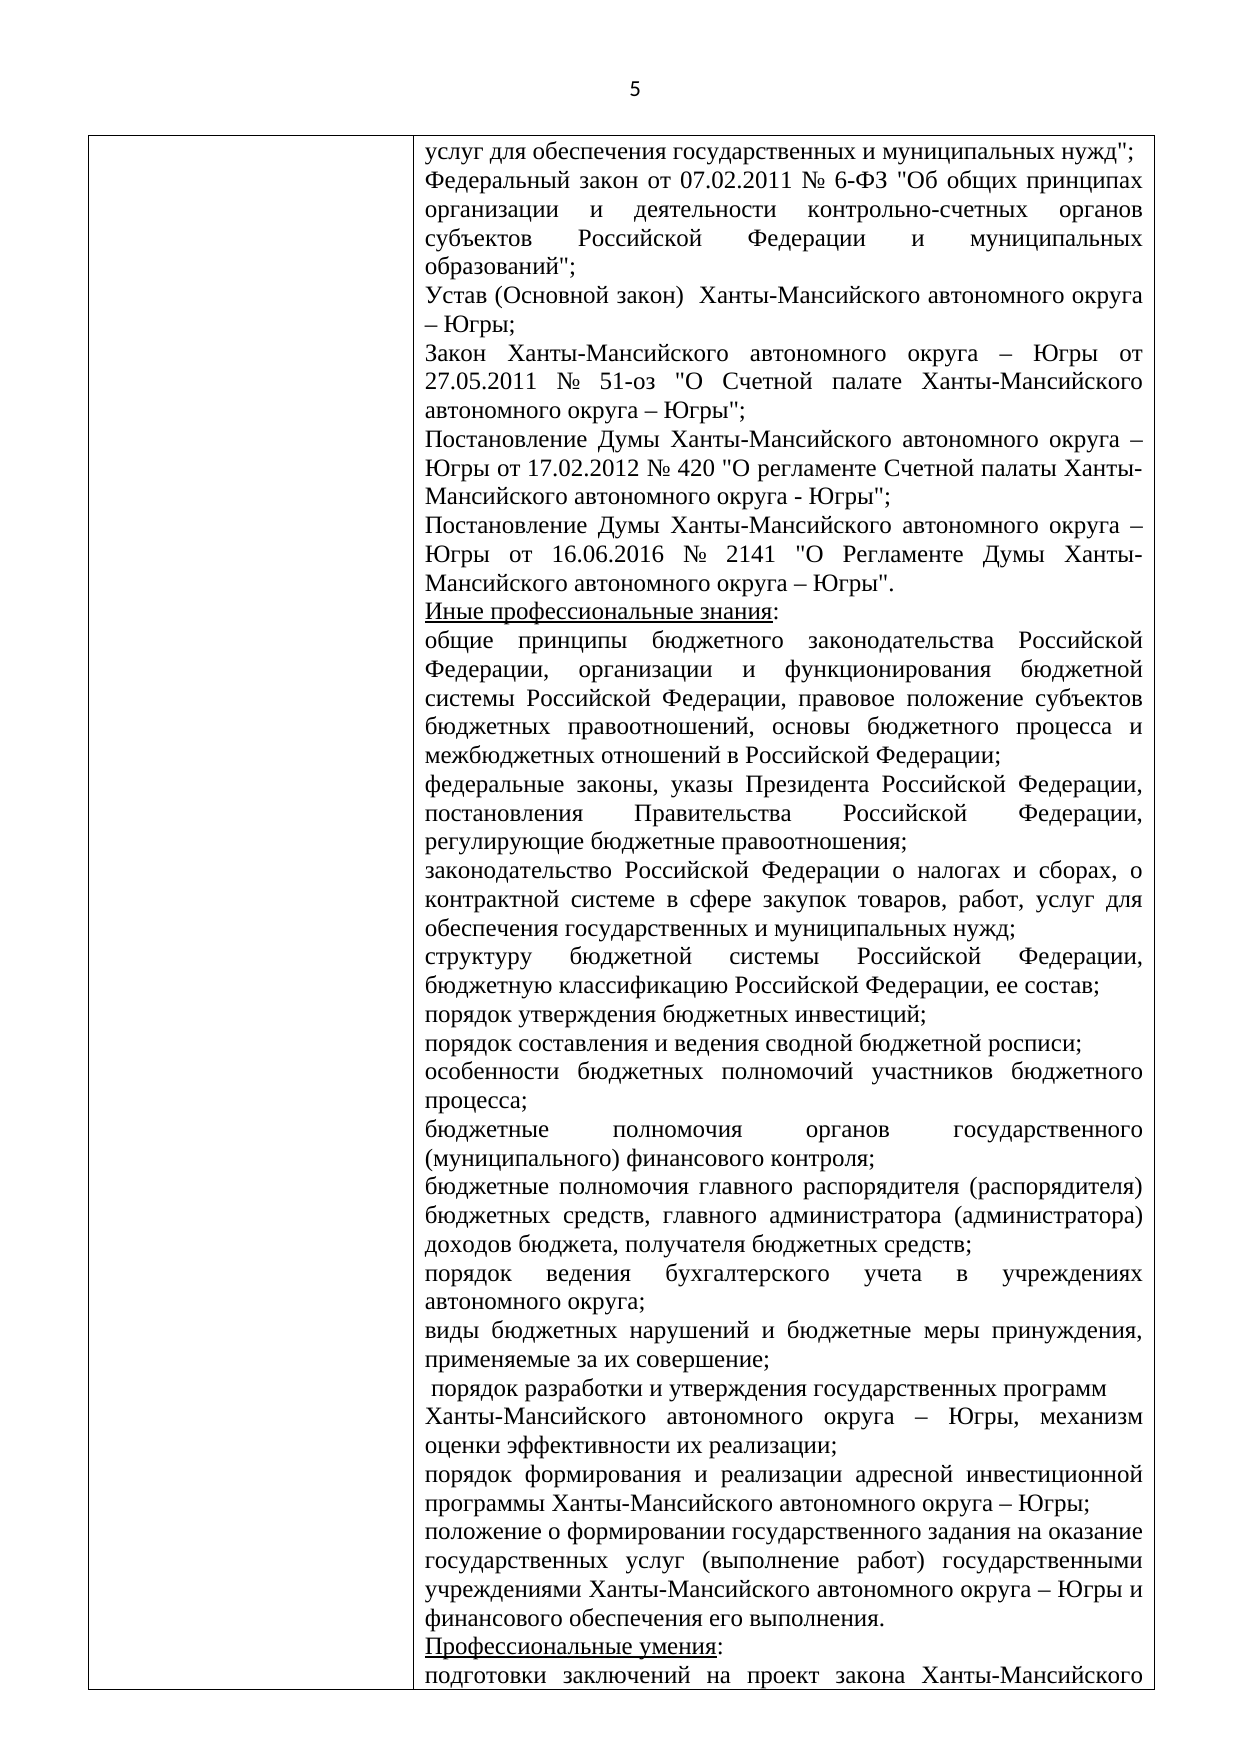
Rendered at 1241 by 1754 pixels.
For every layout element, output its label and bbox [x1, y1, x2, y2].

table_header [414, 136, 1154, 1689]
table_header [89, 136, 413, 1689]
